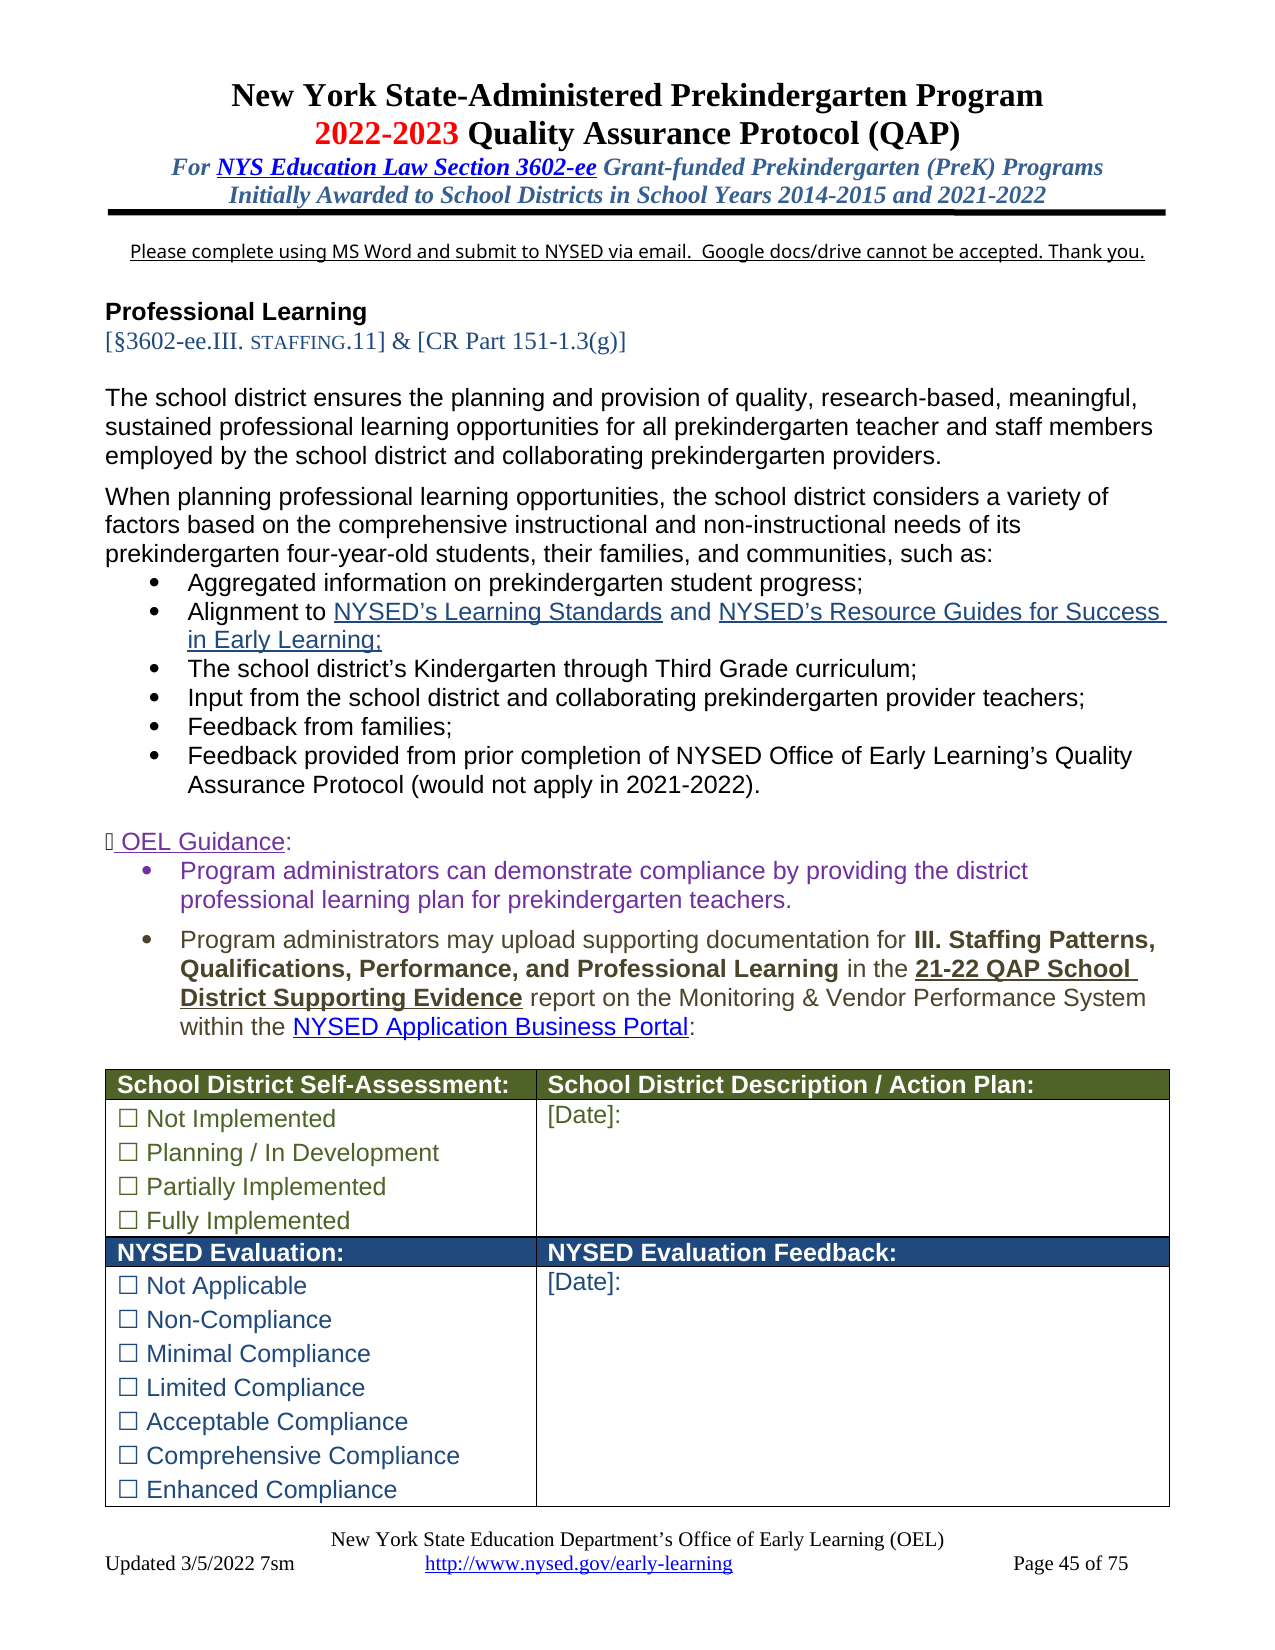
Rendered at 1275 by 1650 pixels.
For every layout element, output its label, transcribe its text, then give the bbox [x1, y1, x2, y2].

table_cell Not Applicable Non-Compliance Minimal Compliance Limited Compliance Acceptable Compliance Comprehensive Compliance Enhanced Compliance [106, 1267, 536, 1506]
list Input from the school district and collaborating prekindergarten provider teachers; [150, 683, 1170, 712]
text OEL Guidance: [105, 827, 1170, 856]
list Feedback provided from prior completion of NYSED Office of Early Learning’s Quality Assurance Protocol (would not apply in 2021-2022). [150, 741, 1170, 798]
list Program administrators can demonstrate compliance by providing the district professional learning plan for prekindergarten teachers. [142, 856, 1170, 913]
text Professional Learning [105, 297, 1170, 326]
list Program administrators may upload supporting documentation for III. Staffing Patterns, Qualifications, Performance, and Professional Learning in the 21-22 QAP School District Supporting Evidence report on the Monitoring & Vendor Performance System within the NYSED Application Business Portal: [142, 926, 1170, 1041]
table_cell NYSED Evaluation Feedback: [537, 1238, 1169, 1266]
table_cell [Date]: [537, 1267, 1169, 1506]
text When planning professional learning opportunities, the school district considers a variety of factors based on the comprehensive instructional and non-instructional needs of its prekindergarten four-year-old students, their families, and communities, such as: [105, 481, 1170, 568]
table_header School District Self-Assessment: [106, 1070, 536, 1099]
table_cell Not Implemented Planning / In Development Partially Implemented Fully Implemented [106, 1100, 536, 1236]
list Alignment to NYSED’s Learning Standards and NYSED’s Resource Guides for Success in Early Learning; [150, 597, 1170, 654]
text [§3602-ee.III. staffing.11] & [CR Part 151-1.3(g)] [105, 326, 1170, 354]
list Aggregated information on prekindergarten student progress; [150, 568, 1170, 597]
list The school district’s Kindergarten through Third Grade curriculum; [150, 654, 1170, 683]
table_header School District Description / Action Plan: [537, 1070, 1169, 1099]
list Feedback from families; [150, 712, 1170, 741]
table_cell NYSED Evaluation: [106, 1238, 536, 1266]
table_cell [Date]: [537, 1100, 1169, 1236]
text The school district ensures the planning and provision of quality, research-based, meaningful, sustained professional learning opportunities for all prekindergarten teacher and staff members employed by the school district and collaborating prekindergarten providers. [105, 383, 1170, 469]
